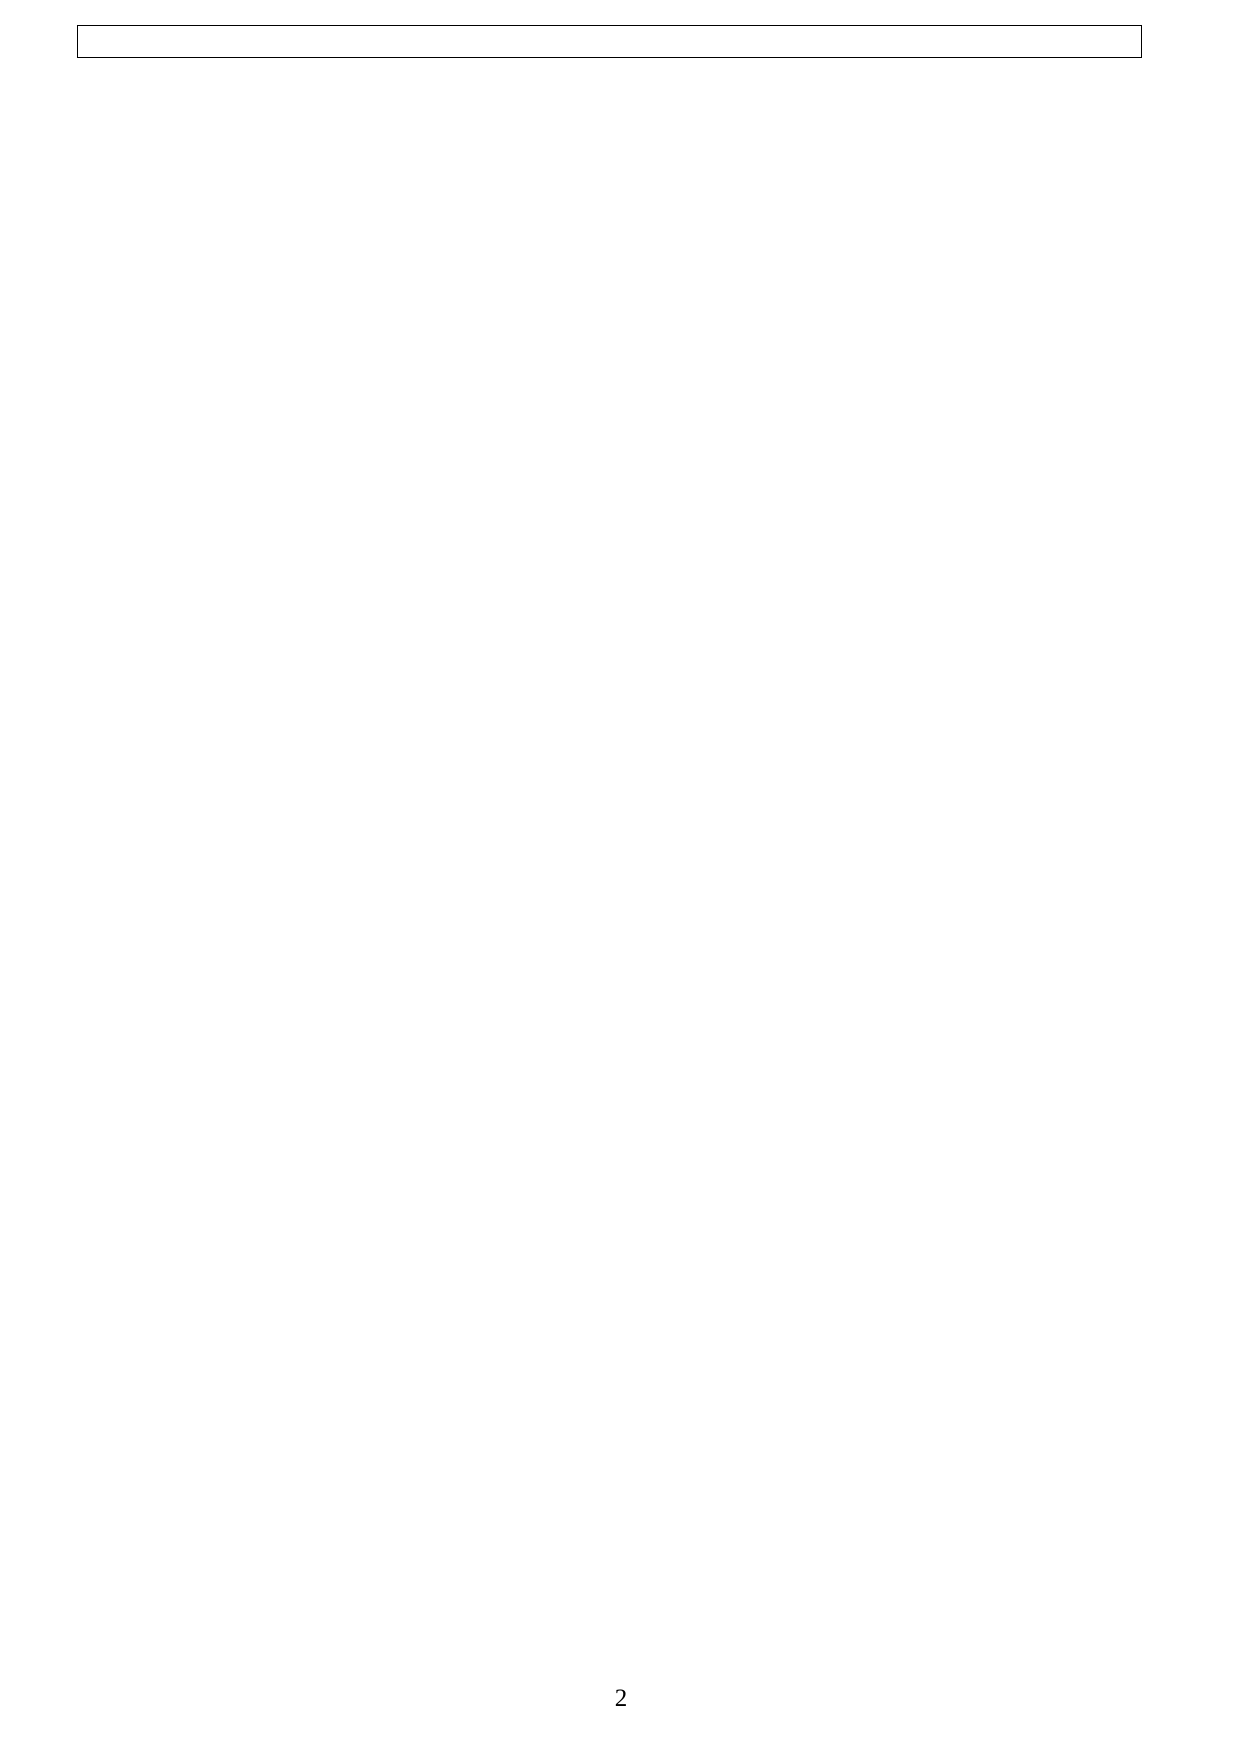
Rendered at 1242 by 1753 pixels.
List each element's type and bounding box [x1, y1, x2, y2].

table_cell [78, 26, 1141, 57]
